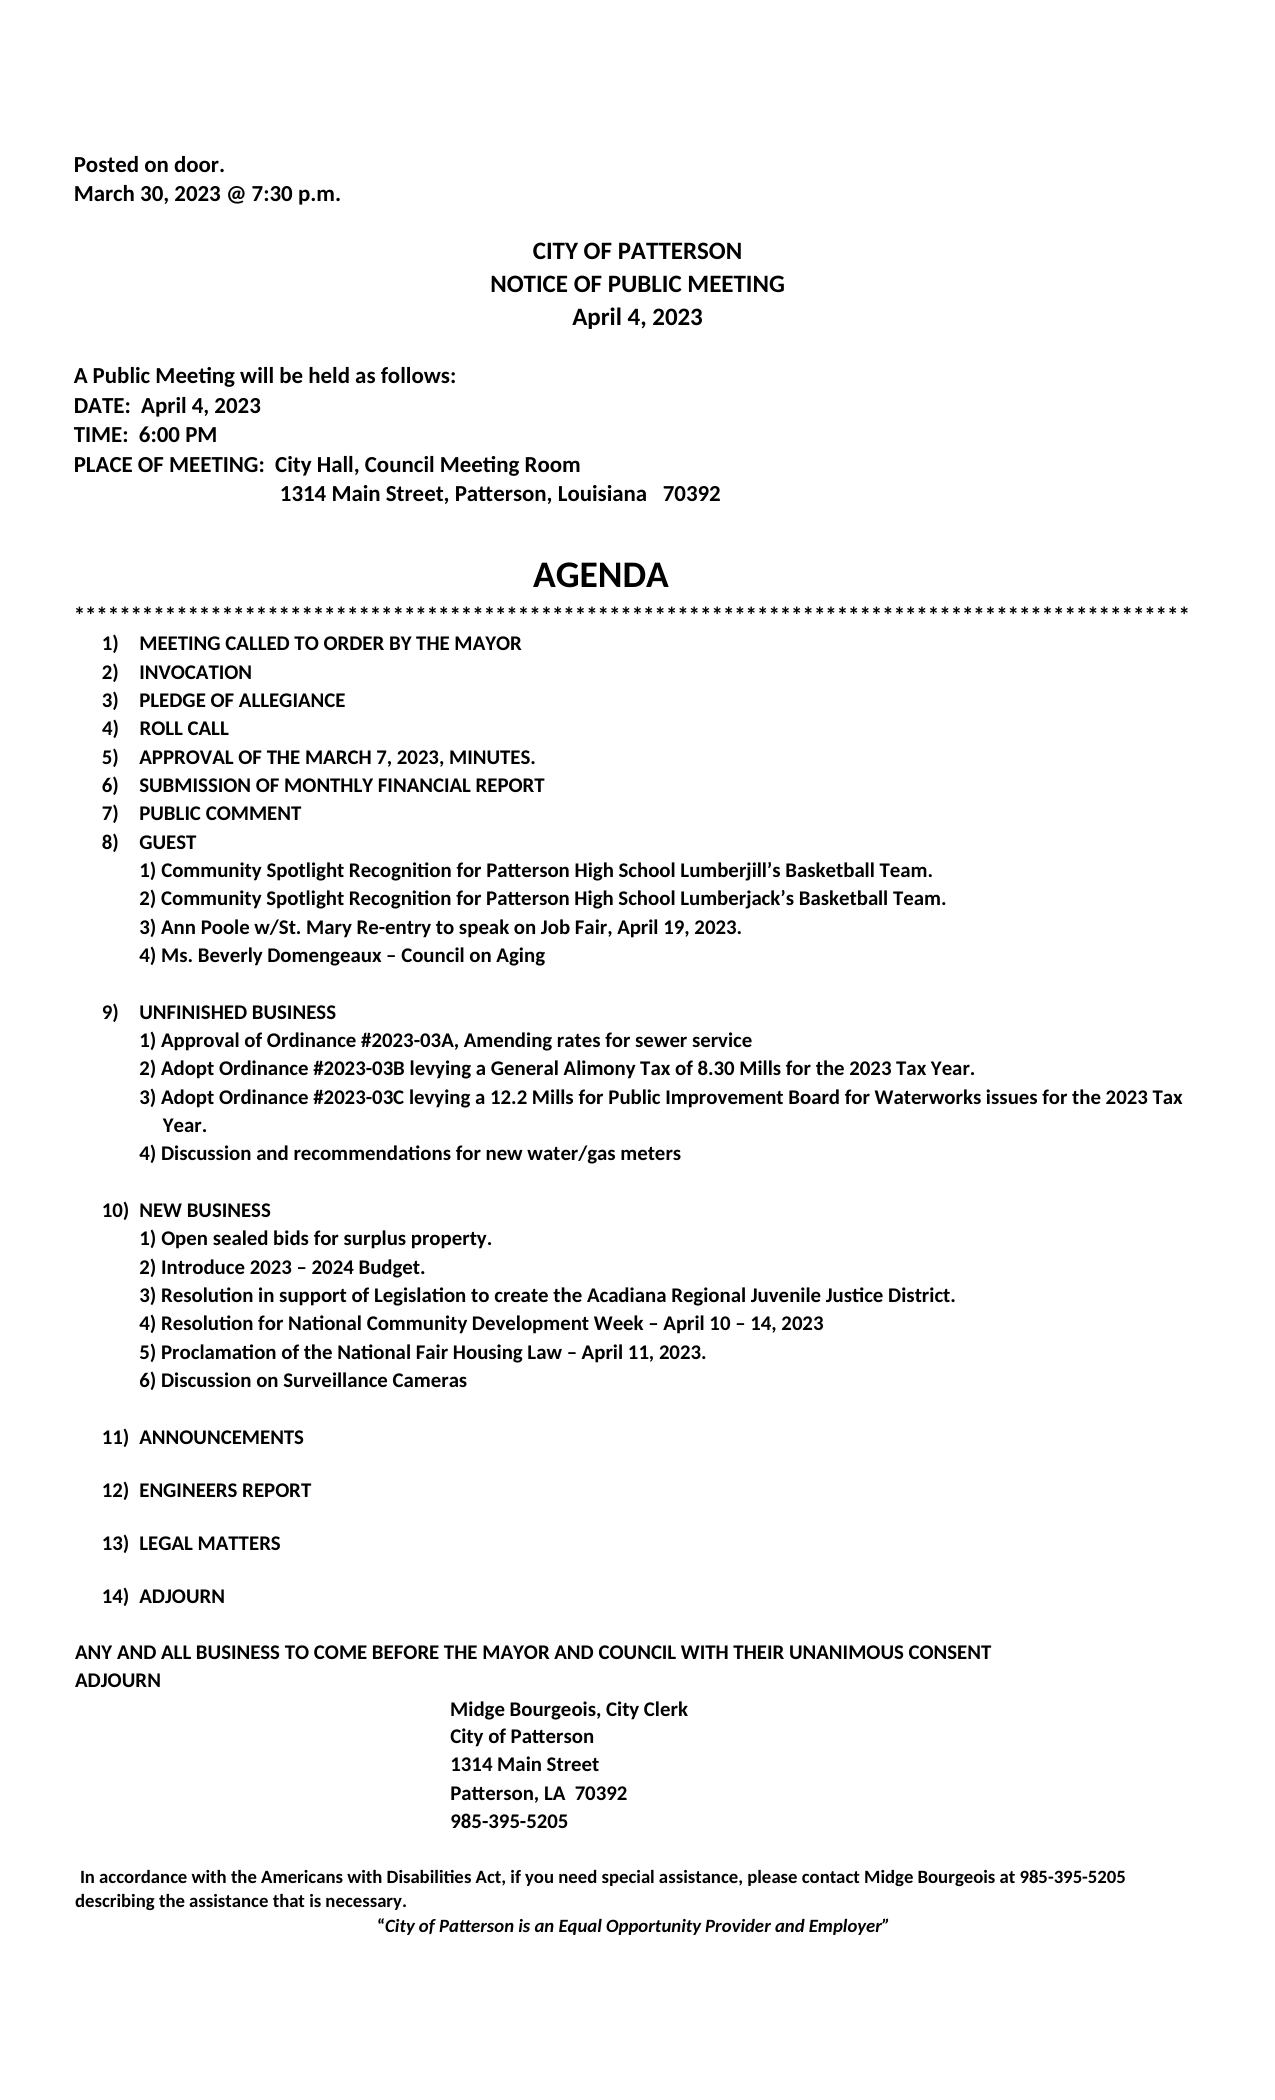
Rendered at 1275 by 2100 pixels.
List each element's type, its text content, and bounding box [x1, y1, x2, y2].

text 1) Open sealed bids for surplus property. [139, 1226, 1194, 1251]
text Year. [139, 1112, 1194, 1138]
text ************************************************************************************************** [73, 601, 1194, 629]
text 1314 Main Street, Patterson, Louisiana 70392 [73, 479, 1194, 507]
text TIME: 6:00 PM [73, 420, 1194, 448]
list ENGINEERS REPORT [102, 1477, 1194, 1503]
text 2) Introduce 2023 – 2024 Budget. [139, 1254, 1194, 1279]
list ANNOUNCEMENTS [102, 1424, 1194, 1449]
list MEETING CALLED TO ORDER BY THE MAYOR [102, 631, 1194, 656]
text CITY OF PATTERSON [81, 235, 1194, 266]
text 3) Resolution in support of Legislation to create the Acadiana Regional Juvenile Justice District. [139, 1282, 1194, 1308]
text 4) Discussion and recommendations for new water/gas meters [139, 1141, 1194, 1166]
list GUEST [102, 829, 1194, 854]
list PUBLIC COMMENT [102, 801, 1194, 826]
list APPROVAL OF THE MARCH 7, 2023, MINUTES. [102, 744, 1194, 769]
text 985-395-5205 [450, 1808, 1194, 1834]
text 4) Resolution for National Community Development Week – April 10 – 14, 2023 [139, 1311, 1194, 1336]
list NEW BUSINESS [102, 1197, 1194, 1223]
list UNFINISHED BUSINESS [102, 999, 1194, 1024]
text ADJOURN [75, 1668, 1194, 1693]
list LEGAL MATTERS [102, 1531, 1194, 1556]
text Midge Bourgeois, City Clerk [75, 1696, 1194, 1721]
text March 30, 2023 @ 7:30 p.m. [73, 179, 1194, 207]
list SUBMISSION OF MONTHLY FINANCIAL REPORT [102, 772, 1194, 798]
text 1) Community Spotlight Recognition for Patterson High School Lumberjill’s Basketball Team. [139, 857, 1194, 883]
text DATE: April 4, 2023 [73, 391, 1194, 419]
text 4) Ms. Beverly Domengeaux – Council on Aging [139, 942, 1194, 968]
text 2) Community Spotlight Recognition for Patterson High School Lumberjack’s Basketball Team. [139, 886, 1194, 911]
text “City of Patterson is an Equal Opportunity Provider and Employer” [75, 1914, 1194, 1937]
text ANY AND ALL BUSINESS TO COME BEFORE THE MAYOR AND COUNCIL WITH THEIR UNANIMOUS CONSENT [75, 1639, 1194, 1665]
text 2) Adopt Ordinance #2023-03B levying a General Alimony Tax of 8.30 Mills for the 2023 Tax Year. [139, 1056, 1194, 1081]
text City of Patterson [450, 1723, 1194, 1749]
list INVOCATION [102, 659, 1194, 684]
text AGENDA [75, 551, 1127, 597]
text 5) Proclamation of the National Fair Housing Law – April 11, 2023. [139, 1339, 1194, 1364]
text 3) Ann Poole w/St. Mary Re-entry to speak on Job Fair, April 19, 2023. [139, 914, 1194, 939]
list PLEDGE OF ALLEGIANCE [102, 687, 1194, 713]
text Patterson, LA 70392 [450, 1780, 1194, 1805]
text PLACE OF MEETING: City Hall, Council Meeting Room [73, 450, 1194, 478]
text 1314 Main Street [450, 1752, 1194, 1777]
text In accordance with the Americans with Disabilities Act, if you need special assistance, please contact Midge Bourgeois at 985-395-5205 describing the assistance that is necessary. [75, 1865, 1194, 1913]
text Posted on door. [73, 150, 1194, 178]
text 1) Approval of Ordinance #2023-03A, Amending rates for sewer service [139, 1027, 1194, 1053]
text 6) Discussion on Surveillance Cameras [139, 1367, 1194, 1393]
list ROLL CALL [102, 716, 889, 741]
text April 4, 2023 [81, 301, 1194, 332]
text 3) Adopt Ordinance #2023-03C levying a 12.2 Mills for Public Improvement Board for Waterworks issues for the 2023 Tax [139, 1084, 1194, 1109]
text A Public Meeting will be held as follows: [73, 362, 1194, 389]
list ADJOURN [102, 1583, 1194, 1609]
text NOTICE OF PUBLIC MEETING [81, 268, 1194, 299]
